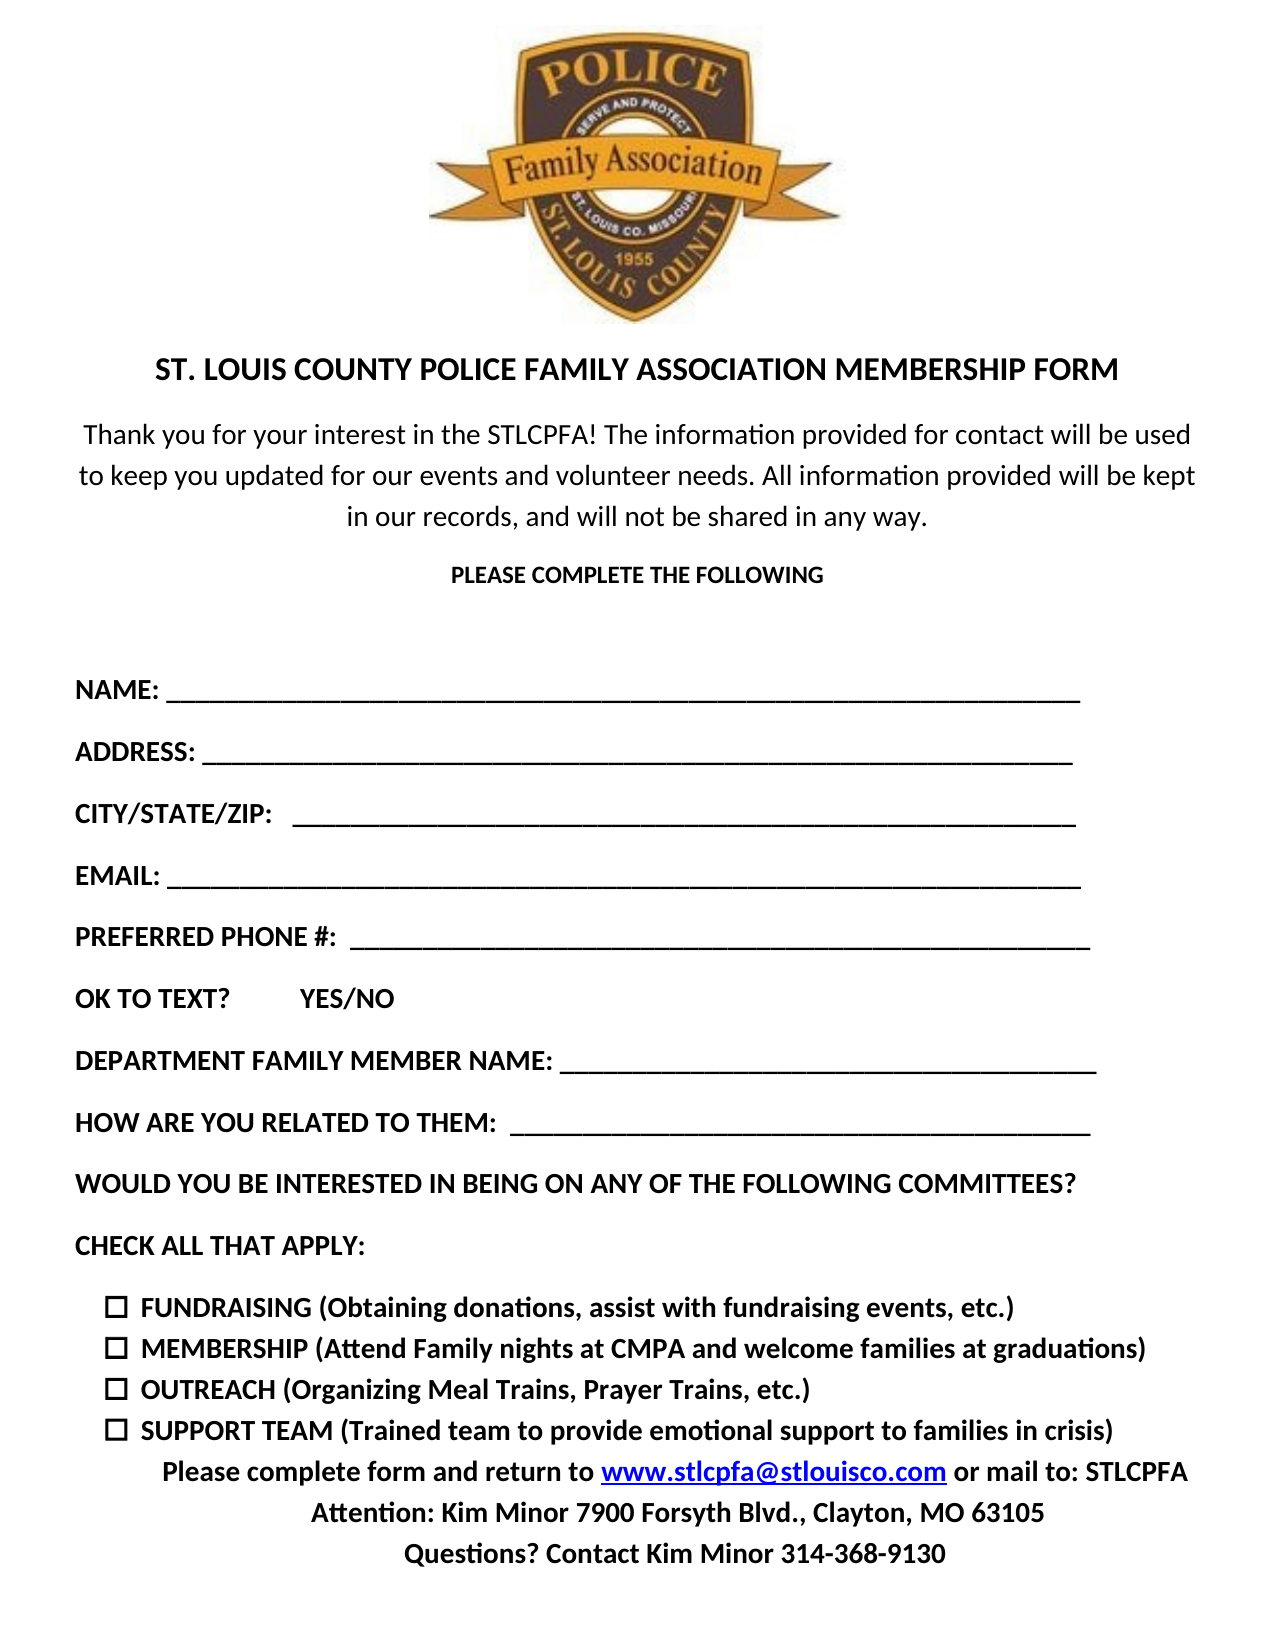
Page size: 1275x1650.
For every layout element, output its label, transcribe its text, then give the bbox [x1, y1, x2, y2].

list Attention: Kim Minor 7900 Forsyth Blvd., Clayton, MO 63105 [150, 1494, 1200, 1529]
list FUNDRAISING (Obtaining donations, assist with fundraising events, etc.) [103, 1289, 1200, 1325]
text ADDRESS: ____________________________________________________________ [75, 733, 1200, 769]
text HOW ARE YOU RELATED TO THEM: ________________________________________ [75, 1104, 1200, 1139]
text WOULD YOU BE INTERESTED IN BEING ON ANY OF THE FOLLOWING COMMITTEES? [75, 1166, 1200, 1201]
text CHECK ALL THAT APPLY: [75, 1227, 1200, 1263]
text EMAIL: _______________________________________________________________ [75, 857, 1200, 892]
list OUTREACH (Organizing Meal Trains, Prayer Trains, etc.) [103, 1371, 1200, 1407]
text NAME: _______________________________________________________________ [75, 671, 1200, 707]
picture [429, 25, 846, 324]
list Please complete form and return to www.stlcpfa@stlouisco.com or mail to: STLCPFA [150, 1453, 1200, 1488]
text Thank you for your interest in the STLCPFA! The information provided for contact will be used to keep you updated for our events and volunteer needs. All information provided will be kept in our records, and will not be shared in any way. [75, 416, 1200, 533]
list SUPPORT TEAM (Trained team to provide emotional support to families in crisis) [103, 1412, 1200, 1447]
list Questions? Contact Kim Minor 314-368-9130 [150, 1535, 1200, 1570]
text PLEASE COMPLETE THE FOLLOWING [75, 560, 1200, 590]
list MEMBERSHIP (Attend Family nights at CMPA and welcome families at graduations) [103, 1330, 1200, 1366]
text OK TO TEXT? YES/NO [75, 980, 1200, 1016]
text PREFERRED PHONE #: ___________________________________________________ [75, 918, 1200, 954]
text DEPARTMENT FAMILY MEMBER NAME: _____________________________________ [75, 1042, 1200, 1078]
text ST. LOUIS COUNTY POLICE FAMILY ASSOCIATION MEMBERSHIP FORM [75, 348, 1200, 389]
text CITY/STATE/ZIP: ______________________________________________________ [75, 795, 1200, 831]
